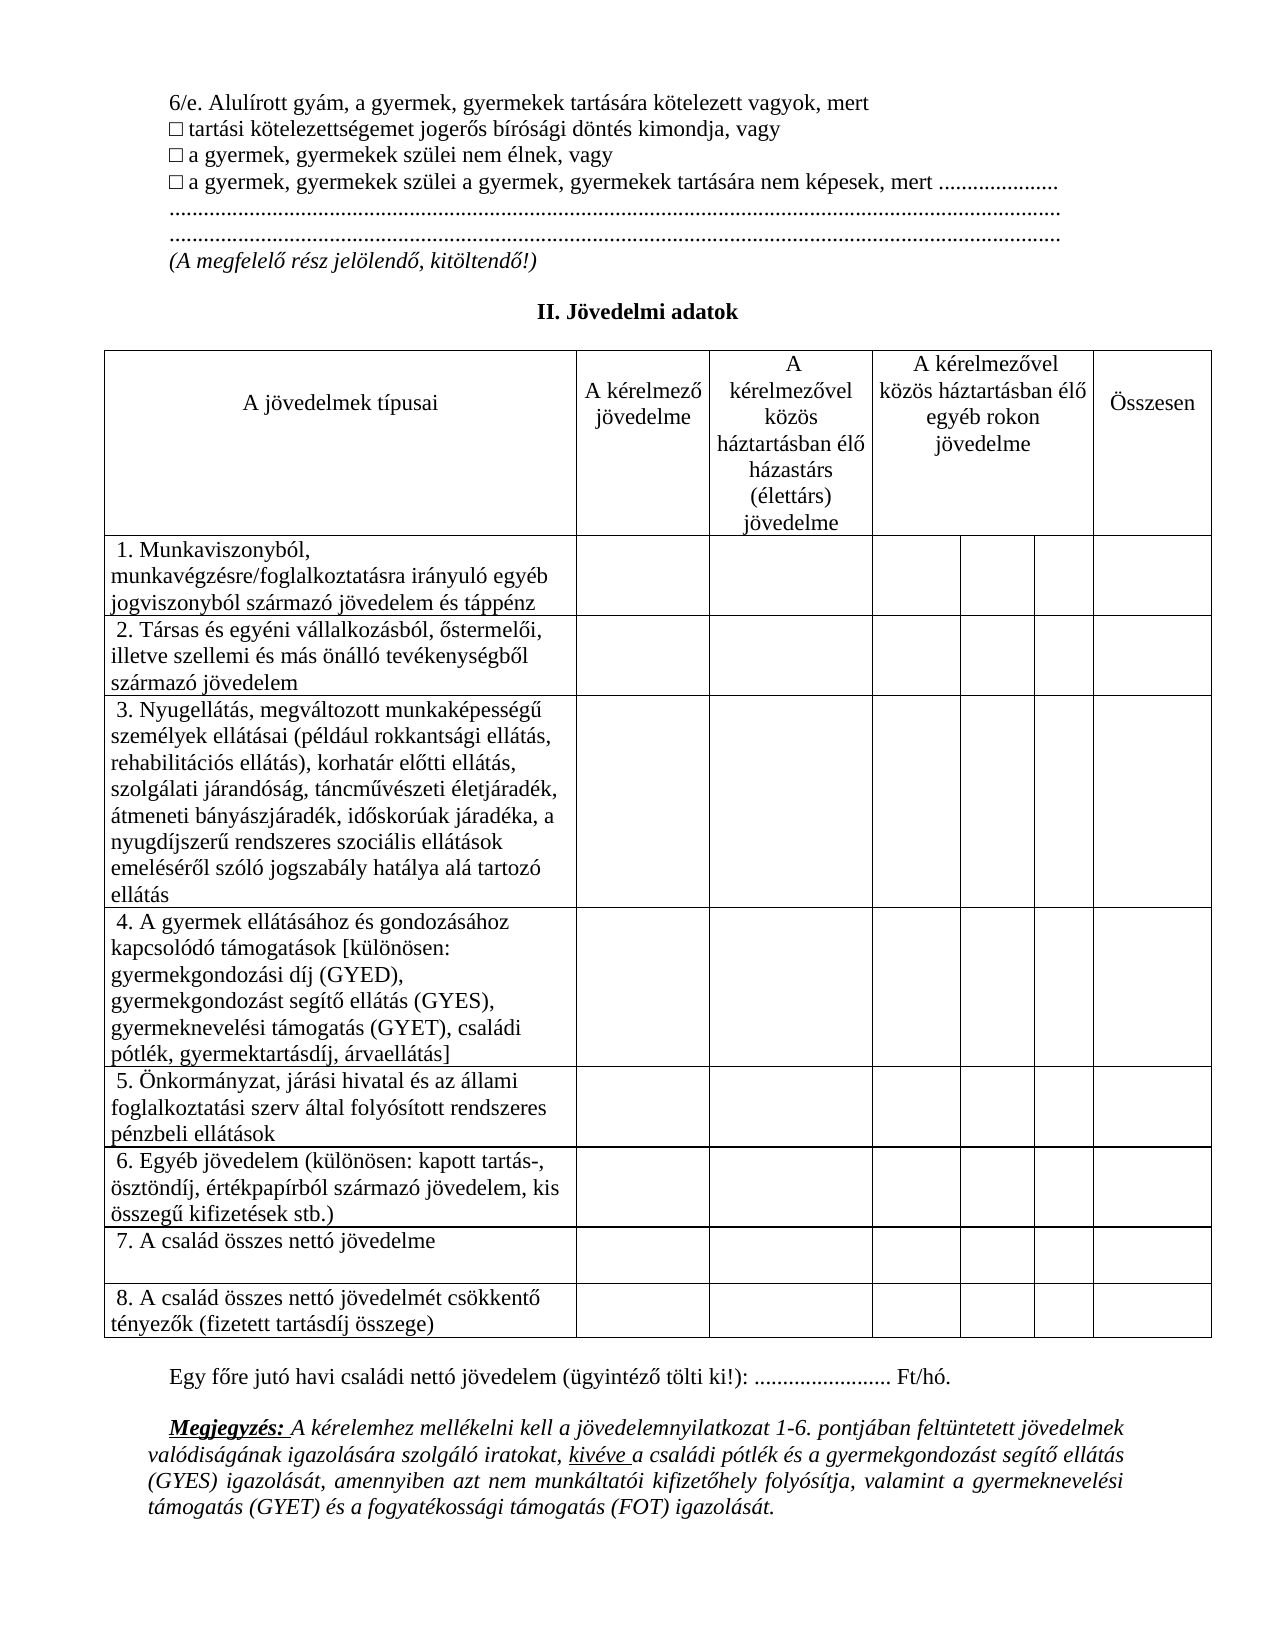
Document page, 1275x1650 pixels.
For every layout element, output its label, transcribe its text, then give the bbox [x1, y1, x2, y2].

table_cell [577, 696, 709, 907]
table_cell [873, 1067, 960, 1146]
table_header A kérelmező jövedelme [577, 351, 709, 535]
table_cell [1035, 616, 1093, 695]
text II. Jövedelmi adatok [148, 298, 1127, 324]
table_cell 8. A család összes nettó jövedelmét csökkentő tényezők (fizetett tartásdíj összege) [105, 1284, 576, 1337]
table_cell [1094, 1148, 1211, 1226]
table_cell [961, 1148, 1034, 1226]
table_cell [1094, 908, 1211, 1066]
table_cell [577, 1067, 709, 1146]
table_cell 2. Társas és egyéni vállalkozásból, őstermelői, illetve szellemi és más önálló tevékenységből származó jövedelem [105, 616, 576, 695]
table_cell [873, 1148, 960, 1226]
text □ a gyermek, gyermekek szülei nem élnek, vagy [148, 141, 1127, 168]
text Megjegyzés: A kérelemhez mellékelni kell a jövedelemnyilatkozat 1-6. pontjában feltüntetett jövedelmek valódiságának igazolására szolgáló iratokat, kivéve a családi pótlék és a gyermekgondozást segítő ellátás (GYES) igazolását, amennyiben azt nem munkáltatói kifizetőhely folyósítja, valamint a gyermeknevelési támogatás (GYET) és a fogyatékossági támogatás (FOT) igazolását. [148, 1414, 1127, 1520]
table_cell [710, 1228, 872, 1283]
table_cell [1094, 696, 1211, 907]
table_cell [873, 1284, 960, 1337]
table_cell [577, 1284, 709, 1337]
table_cell [710, 1067, 872, 1146]
table_cell [961, 1284, 1034, 1337]
table_cell [873, 696, 960, 907]
table_cell [1035, 536, 1093, 615]
table_cell [710, 536, 872, 615]
table_cell [1094, 616, 1211, 695]
table_cell [1094, 1067, 1211, 1146]
table_cell [1094, 1284, 1211, 1337]
table_cell [961, 536, 1034, 615]
table_cell 7. A család összes nettó jövedelme [105, 1228, 576, 1283]
text □ tartási kötelezettségemet jogerős bírósági döntés kimondja, vagy [148, 115, 1127, 141]
table_cell [710, 1148, 872, 1226]
table_cell [961, 1228, 1034, 1283]
table_cell [1035, 908, 1093, 1066]
table_cell [710, 1284, 872, 1337]
table_header Összesen [1094, 351, 1211, 535]
text (A megfelelő rész jelölendő, kitöltendő!) [148, 247, 1127, 273]
table_cell [873, 908, 960, 1066]
table_cell [1035, 696, 1093, 907]
table_header A kérelmezővel közös háztartásban élő házastárs (élettárs) jövedelme [710, 351, 872, 535]
table_cell [577, 1148, 709, 1226]
table_cell [873, 1228, 960, 1283]
table_cell [961, 908, 1034, 1066]
table_cell 3. Nyugellátás, megváltozott munkaképességű személyek ellátásai (például rokkantsági ellátás, rehabilitációs ellátás), korhatár előtti ellátás, szolgálati járandóság, táncművészeti életjáradék, átmeneti bányászjáradék, időskorúak járadéka, a nyugdíjszerű rendszeres szociális ellátások emeléséről szóló jogszabály hatálya alá tartozó ellátás [105, 696, 576, 907]
table_cell 1. Munkaviszonyból, munkavégzésre/foglalkoztatásra irányuló egyéb jogviszonyból származó jövedelem és táppénz [105, 536, 576, 615]
table_cell [710, 696, 872, 907]
table_cell [577, 908, 709, 1066]
text 6/e. Alulírott gyám, a gyermek, gyermekek tartására kötelezett vagyok, mert [148, 89, 1127, 115]
table_cell [961, 1067, 1034, 1146]
text □ a gyermek, gyermekek szülei a gyermek, gyermekek tartására nem képesek, mert ..................... [148, 168, 1127, 194]
table_cell [710, 908, 872, 1066]
table_cell [1035, 1148, 1093, 1226]
table_cell [577, 1228, 709, 1283]
table_cell [577, 616, 709, 695]
table_header A jövedelmek típusai [105, 351, 576, 535]
table_cell [710, 616, 872, 695]
text Egy főre jutó havi családi nettó jövedelem (ügyintéző tölti ki!): ........................ Ft/hó. [148, 1363, 1127, 1389]
table_cell [1035, 1067, 1093, 1146]
table_cell [961, 616, 1034, 695]
table_cell [961, 696, 1034, 907]
table_cell [873, 536, 960, 615]
table_cell [1094, 1228, 1211, 1283]
table_cell [1035, 1228, 1093, 1283]
table_cell [1035, 1284, 1093, 1337]
table_cell 5. Önkormányzat, járási hivatal és az állami foglalkoztatási szerv által folyósított rendszeres pénzbeli ellátások [105, 1067, 576, 1146]
table_cell 6. Egyéb jövedelem (különösen: kapott tartás-, ösztöndíj, értékpapírból származó jövedelem, kis összegű kifizetések stb.) [105, 1148, 576, 1226]
table_header A kérelmezővel közös háztartásban élő egyéb rokon jövedelme [873, 351, 1093, 535]
table_cell 4. A gyermek ellátásához és gondozásához kapcsolódó támogatások [különösen: gyermekgondozási díj (GYED), gyermekgondozást segítő ellátás (GYES), gyermeknevelési támogatás (GYET), családi pótlék, gyermektartásdíj, árvaellátás] [105, 908, 576, 1066]
table_cell [577, 536, 709, 615]
table_cell [1094, 536, 1211, 615]
table_cell [873, 616, 960, 695]
